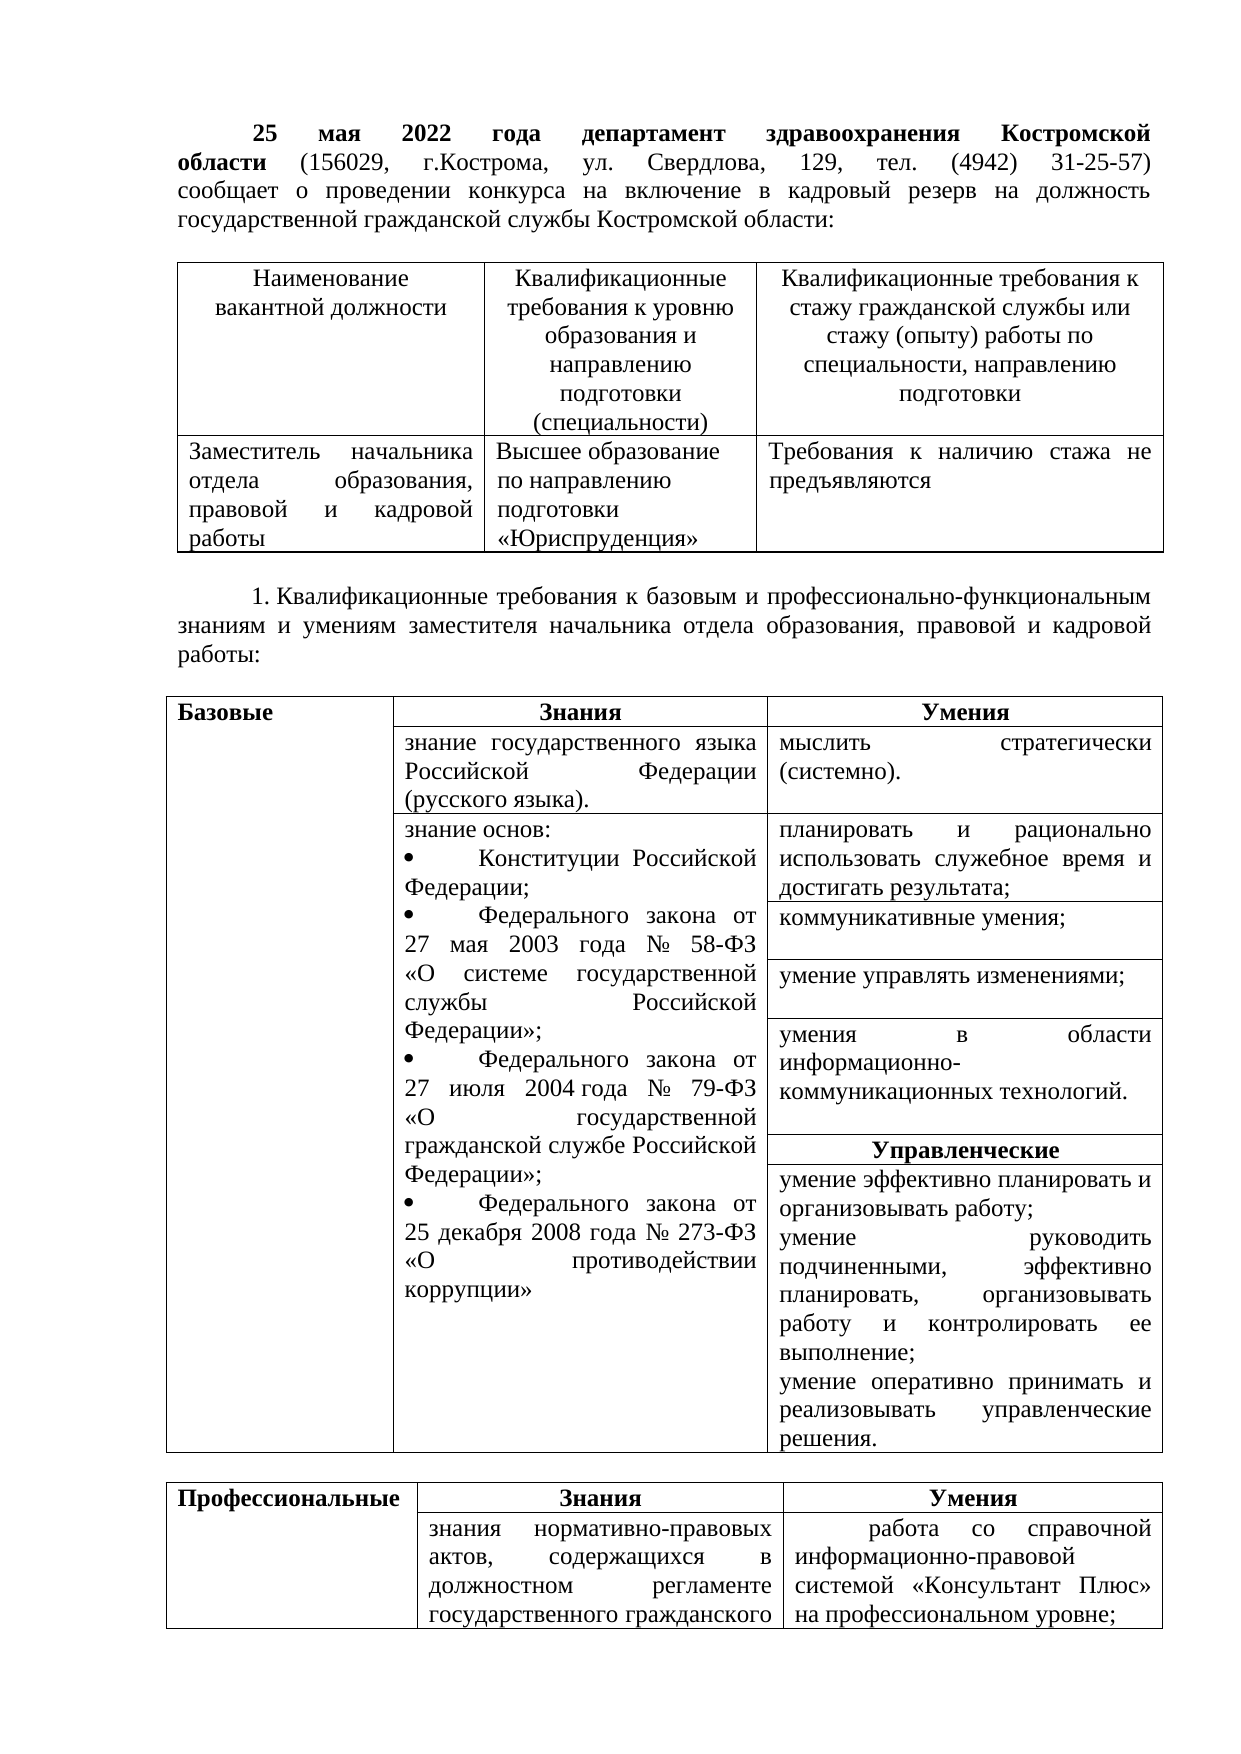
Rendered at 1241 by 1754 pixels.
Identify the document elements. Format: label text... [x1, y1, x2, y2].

table_cell коммуникативные умения; [768, 902, 1162, 959]
table_cell Высшее образование по направлению подготовки «Юриспруденция» [485, 436, 756, 551]
table_header Умения [768, 697, 1162, 726]
table_header Знания [418, 1483, 783, 1512]
table_cell Заместитель начальника отдела образования, правовой и кадровой работы [178, 436, 484, 551]
table_cell Требования к наличию стажа не предъявляются [757, 436, 1163, 551]
table_cell мыслить стратегически (системно). [768, 727, 1162, 813]
table_header Знания [394, 697, 767, 726]
table_cell знание государственного языка Российской Федерации (русского языка). [394, 727, 767, 813]
table_cell умение эффективно планировать и организовывать работу; умение руководить подчиненными, эффективно планировать, организовывать работу и контролировать ее выполнение; умение оперативно принимать и реализовывать управленческие решения. [768, 1165, 1162, 1452]
table_header Квалификационные требования к уровню образования и направлению подготовки (специальности) [485, 263, 756, 435]
text 25 мая 2022 года департамент здравоохранения Костромской области (156029, г.Кострома, ул. Свердлова, 129, тел. (4942) 31-25-57) сообщает о проведении конкурса на включение в кадровый резерв на должность государственной гражданской службы Костромской области: [177, 118, 1152, 233]
table_header Профессиональные [167, 1483, 417, 1628]
table_cell умение управлять изменениями; [768, 960, 1162, 1018]
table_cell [418, 1513, 783, 1628]
table_header Наименование вакантной должности [178, 263, 484, 435]
table_cell Управленческие [768, 1135, 1162, 1163]
table_cell планировать и рационально использовать служебное время и достигать результата; [768, 814, 1162, 901]
table_header Умения [784, 1483, 1162, 1512]
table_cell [784, 1513, 1162, 1628]
table_cell умения в области информационно-коммуникационных технологий. [768, 1019, 1162, 1134]
table_cell знание основ: Конституции Российской Федерации; Федерального закона от 27 мая 2003 года № 58-ФЗ «О системе государственной службы Российской Федерации»; Федерального закона от 27 июля 2004 года № 79-ФЗ «О государственной гражданской службе Российской Федерации»; Федерального закона от 25 декабря 2008 года № 273-ФЗ «О противодействии коррупции» [394, 814, 767, 1452]
table_header Базовые [167, 697, 393, 1452]
table_header Квалификационные требования к стажу гражданской службы или стажу (опыту) работы по специальности, направлению подготовки [757, 263, 1163, 435]
text 1. Квалификационные требования к базовым и профессионально-функциональным знаниям и умениям заместителя начальника отдела образования, правовой и кадровой работы: [177, 581, 1152, 667]
